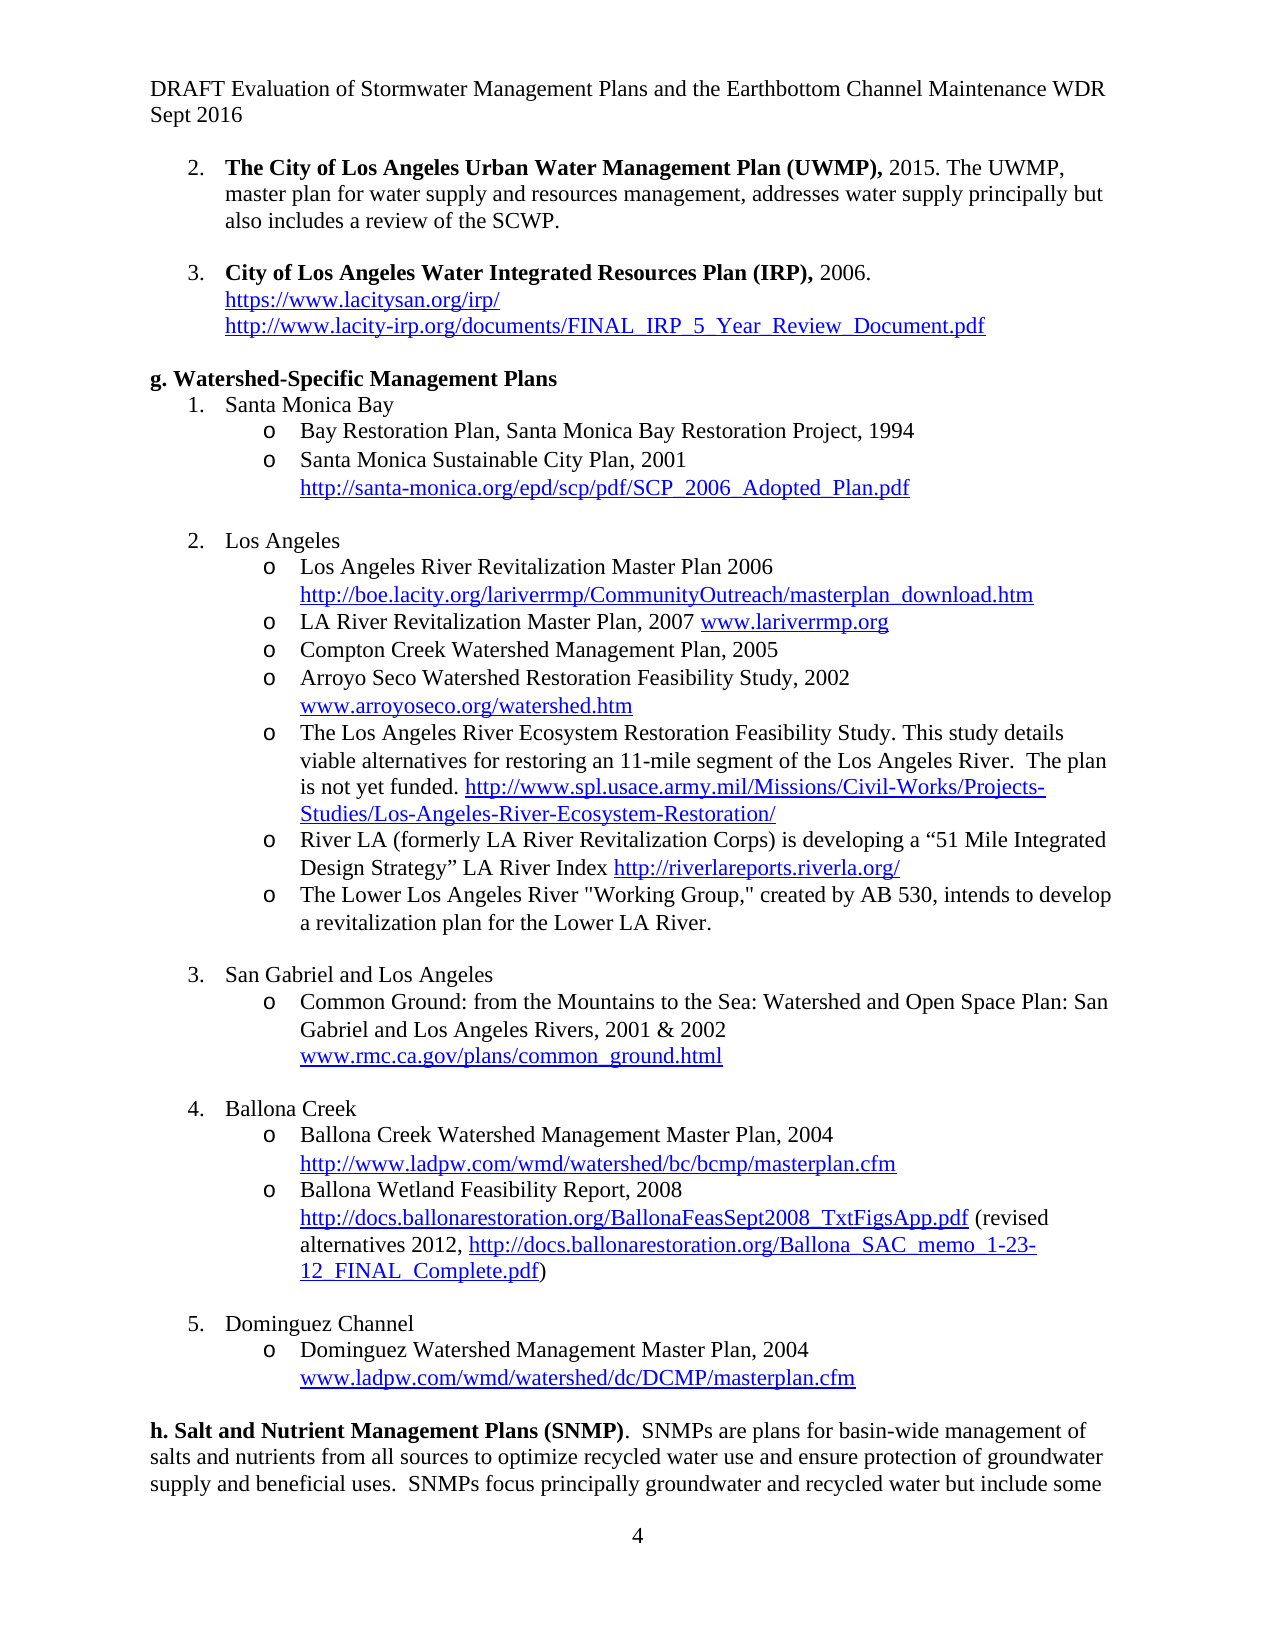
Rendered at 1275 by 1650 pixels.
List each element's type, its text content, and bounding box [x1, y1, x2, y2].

list Arroyo Seco Watershed Restoration Feasibility Study, 2002 www.arroyoseco.org/watershed.htm [262, 664, 1125, 719]
text g. Watershed-Specific Management Plans [150, 365, 1125, 391]
list Los Angeles River Revitalization Master Plan 2006 http://boe.lacity.org/lariverrmp/CommunityOutreach/masterplan_download.htm [262, 553, 1125, 608]
list Dominguez Channel [187, 1310, 1125, 1336]
list The Los Angeles River Ecosystem Restoration Feasibility Study. This study details viable alternatives for restoring an 11-mile segment of the Los Angeles River. The plan is not yet funded. http://www.spl.usace.army.mil/Missions/Civil-Works/Projects-Studies/Los-Angeles-River-Ecosystem-Restoration/ [262, 719, 1125, 826]
list LA River Revitalization Master Plan, 2007 www.lariverrmp.org [262, 608, 1125, 636]
list River LA (formerly LA River Revitalization Corps) is developing a “51 Mile Integrated Design Strategy” LA River Index http://riverlareports.riverla.org/ [262, 826, 1125, 881]
list The City of Los Angeles Urban Water Management Plan (UWMP), 2015. The UWMP, master plan for water supply and resources management, addresses water supply principally but also includes a review of the SCWP. [187, 154, 1125, 233]
list San Gabriel and Los Angeles [187, 962, 1125, 988]
list Ballona Creek [187, 1095, 1125, 1122]
list Santa Monica Bay [187, 391, 1125, 418]
list Ballona Wetland Feasibility Report, 2008 http://docs.ballonarestoration.org/BallonaFeasSept2008_TxtFigsApp.pdf (revised alternatives 2012, http://docs.ballonarestoration.org/Ballona_SAC_memo_1-23-12_FINAL_Complete.pdf) [262, 1176, 1125, 1283]
list Compton Creek Watershed Management Plan, 2005 [262, 636, 1125, 664]
list City of Los Angeles Water Integrated Resources Plan (IRP), 2006. https://www.lacitysan.org/irp/ http://www.lacity-irp.org/documents/FINAL_IRP_5_Year_Review_Document.pdf [187, 259, 1125, 338]
list Common Ground: from the Mountains to the Sea: Watershed and Open Space Plan: San Gabriel and Los Angeles Rivers, 2001 & 2002 www.rmc.ca.gov/plans/common_ground.html [262, 988, 1125, 1069]
list Bay Restoration Plan, Santa Monica Bay Restoration Project, 1994 [262, 418, 1125, 446]
list Los Angeles [187, 527, 1125, 553]
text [150, 1417, 1125, 1496]
list The Lower Los Angeles River "Working Group," created by AB 530, intends to develop a revitalization plan for the Lower LA River. [262, 881, 1125, 935]
list Dominguez Watershed Management Master Plan, 2004 www.ladpw.com/wmd/watershed/dc/DCMP/masterplan.cfm [262, 1336, 1125, 1391]
list Santa Monica Sustainable City Plan, 2001 http://santa-monica.org/epd/scp/pdf/SCP_2006_Adopted_Plan.pdf [262, 446, 1125, 500]
list Ballona Creek Watershed Management Master Plan, 2004 http://www.ladpw.com/wmd/watershed/bc/bcmp/masterplan.cfm [262, 1122, 1125, 1176]
